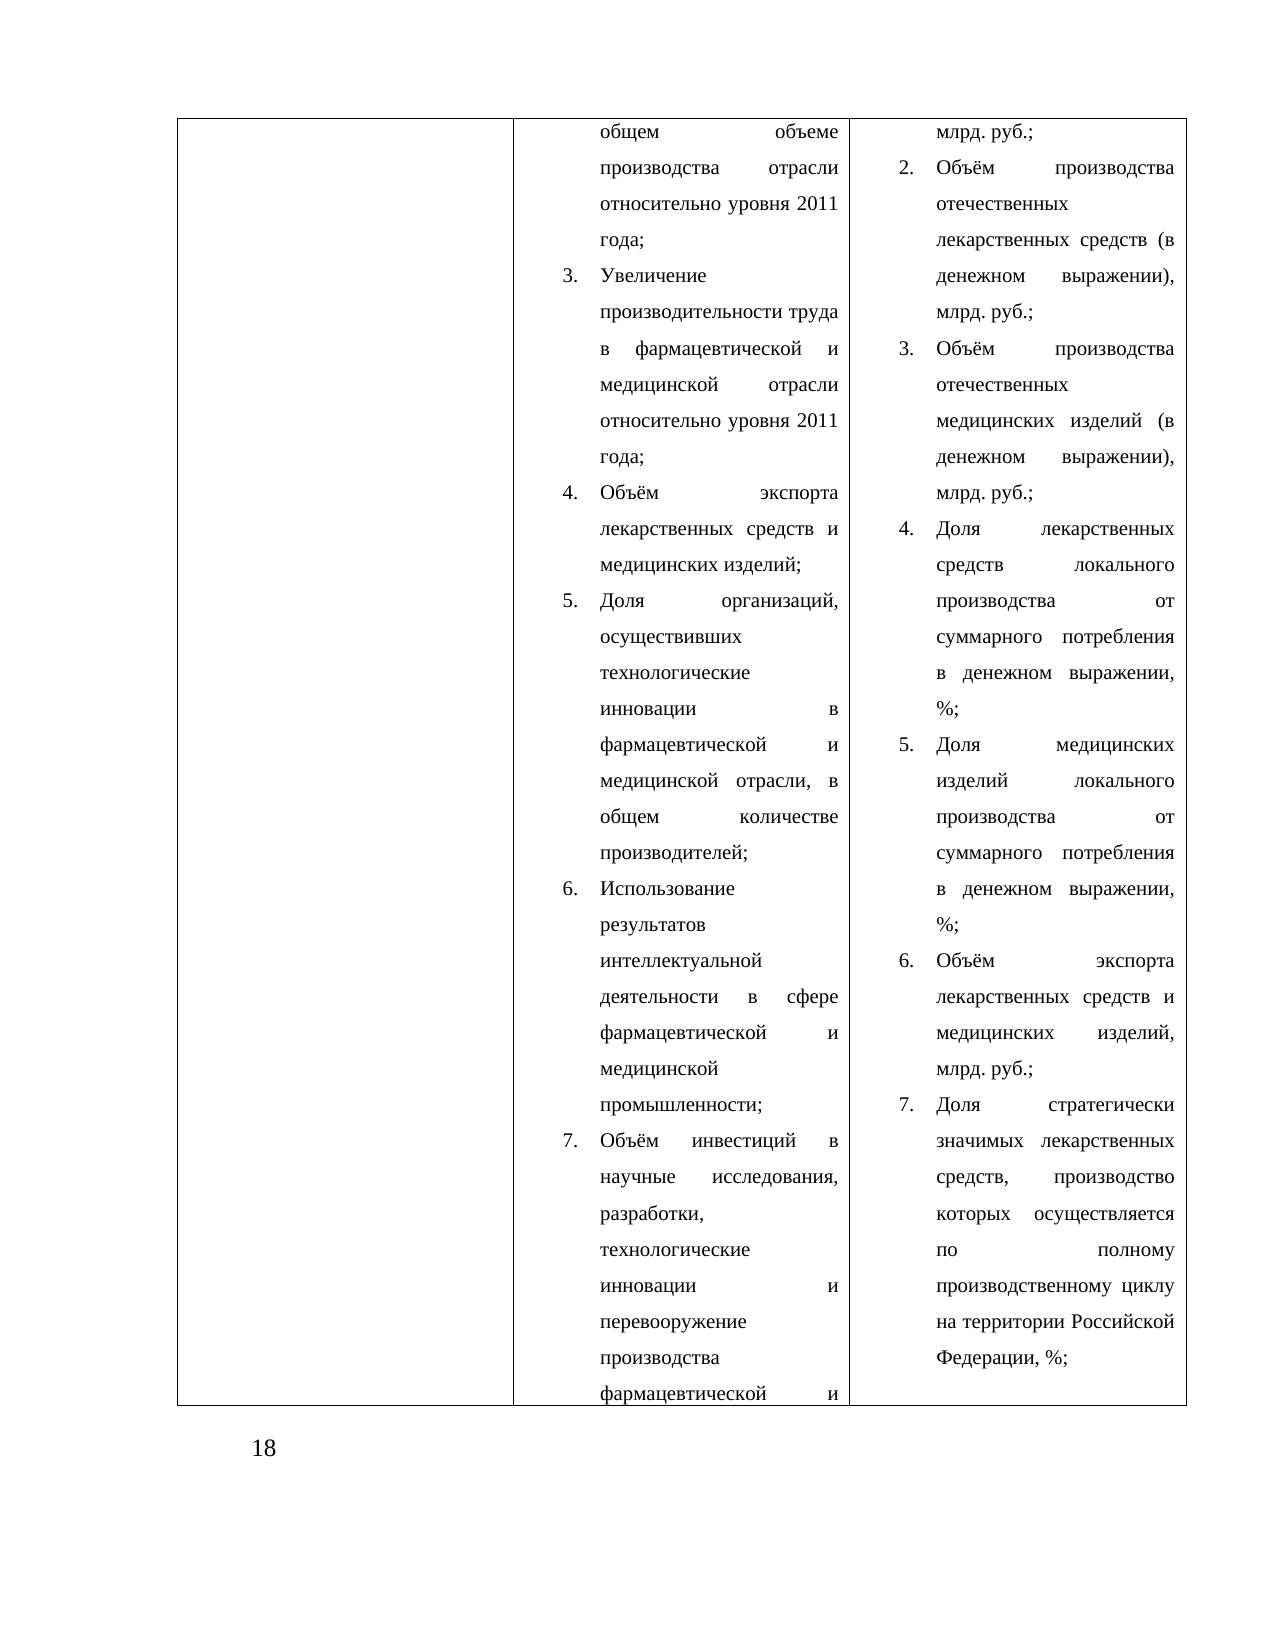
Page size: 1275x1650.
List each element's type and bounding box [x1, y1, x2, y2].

table_cell [178, 119, 513, 1405]
table_cell [514, 119, 849, 1405]
table_cell [850, 119, 1186, 1405]
